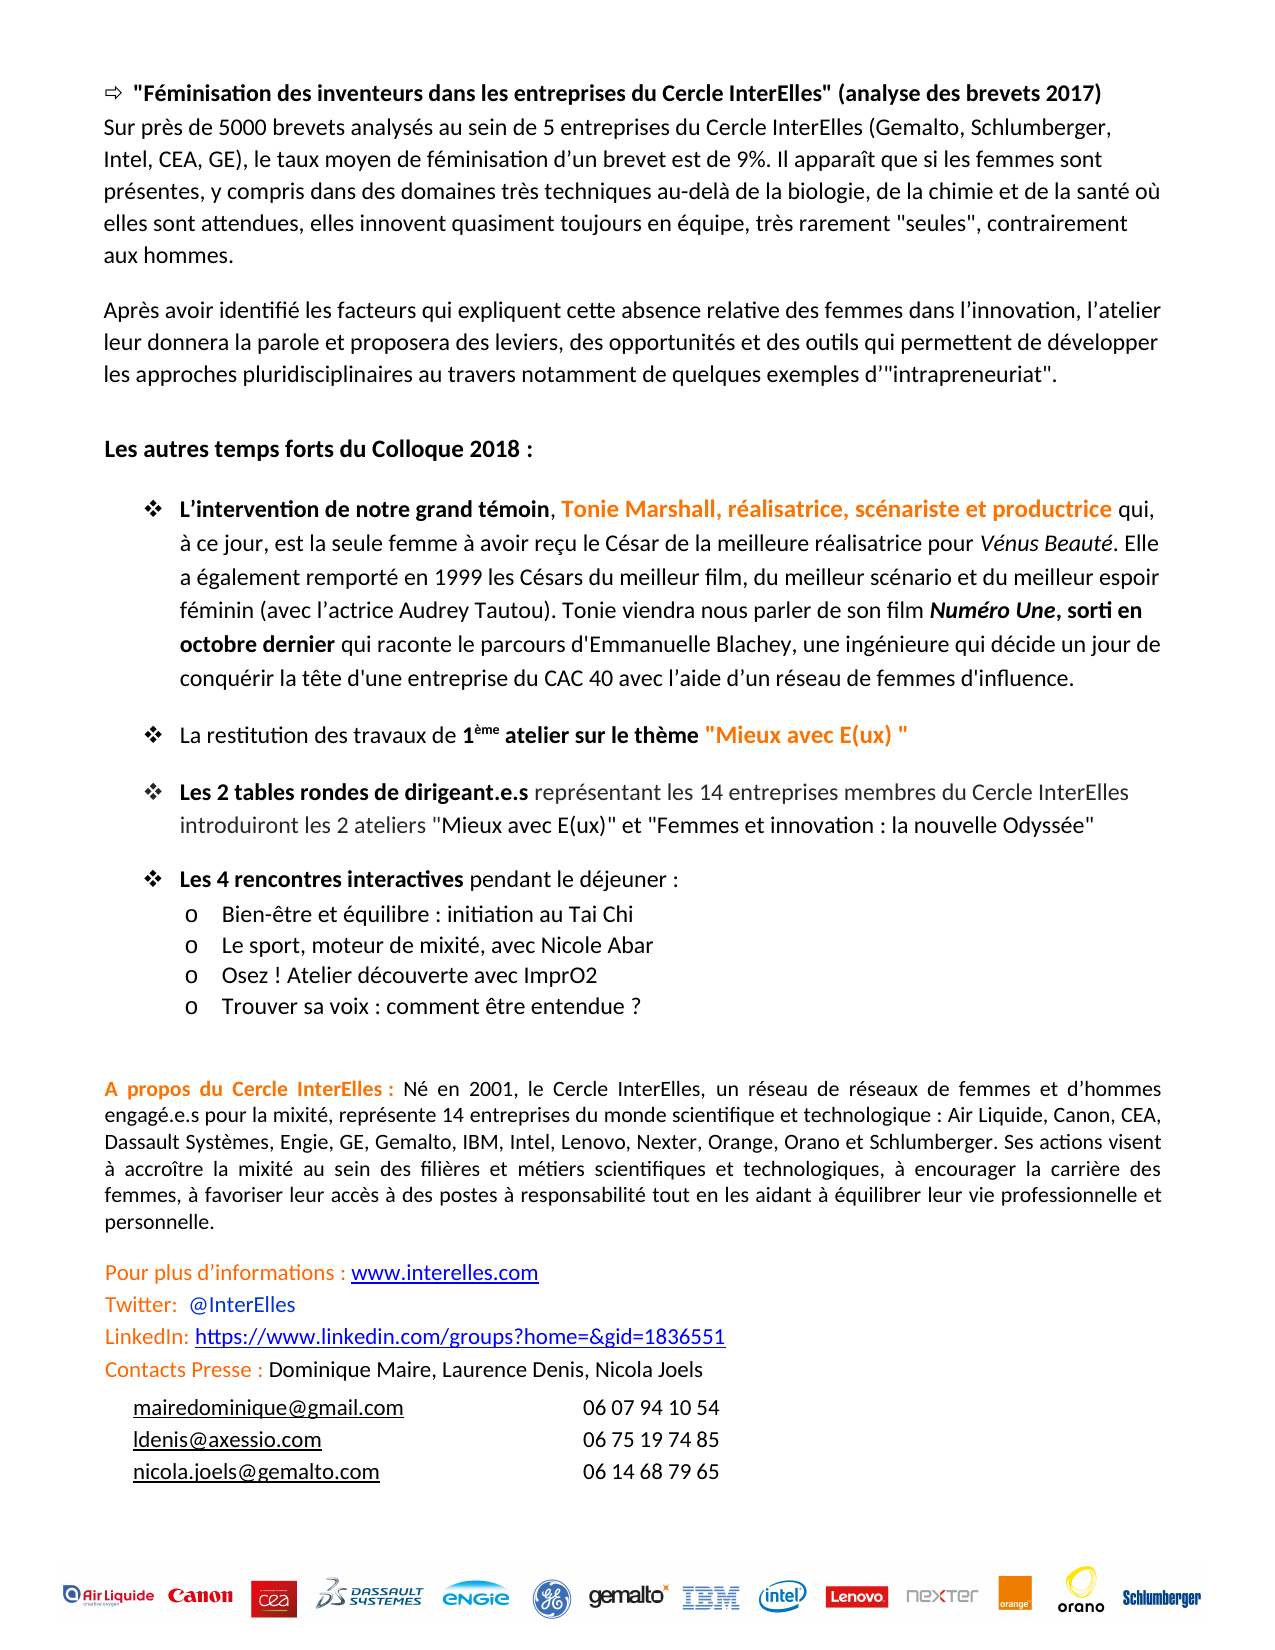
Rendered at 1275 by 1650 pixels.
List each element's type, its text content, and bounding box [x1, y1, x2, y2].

picture [59, 1562, 1208, 1622]
text Après avoir identifié les facteurs qui expliquent cette absence relative des femmes dans l’innovation, l’atelier leur donnera la parole et proposera des leviers, des opportunités et des outils qui permettent de développer les approches pluridisciplinaires au travers notamment de quelques exemples d’"intrapreneuriat". [103, 295, 1163, 388]
text Twitter: @InterElles [105, 1290, 1163, 1318]
list Le sport, moteur de mixité, avec Nicole Abar [184, 930, 1163, 960]
text Sur près de 5000 brevets analysés au sein de 5 entreprises du Cercle InterElles (Gemalto, Schlumberger, Intel, CEA, GE), le taux moyen de féminisation d’un brevet est de 9%. Il apparaît que si les femmes sont présentes, y compris dans des domaines très techniques au-delà de la biologie, de la chimie et de la santé où elles sont attendues, elles innovent quasiment toujours en équipe, très rarement "seules", contrairement aux hommes. [103, 112, 1163, 270]
text ldenis@axessio.com 06 75 19 74 85 [133, 1425, 1163, 1453]
text Contacts Presse : Dominique Maire, Laurence Denis, Nicola Joels [105, 1355, 1163, 1383]
list "Féminisation des inventeurs dans les entreprises du Cercle InterElles" (analyse des brevets 2017) [103, 78, 1163, 107]
list La restitution des travaux de 1ème atelier sur le thème "Mieux avec E(ux) " [142, 720, 1163, 750]
text mairedominique@gmail.com 06 07 94 10 54 [133, 1393, 1163, 1421]
text LinkedIn: https://www.linkedin.com/groups?home=&gid=1836551 [105, 1322, 1163, 1351]
text Les autres temps forts du Colloque 2018 : [104, 433, 1163, 464]
list Osez ! Atelier découverte avec ImprO2 [184, 960, 1163, 991]
list L’intervention de notre grand témoin, Tonie Marshall, réalisatrice, scénariste et productrice qui, à ce jour, est la seule femme à avoir reçu le César de la meilleure réalisatrice pour Vénus Beauté. Elle a également remporté en 1999 les Césars du meilleur film, du meilleur scénario et du meilleur espoir féminin (avec l’actrice Audrey Tautou). Tonie viendra nous parler de son film Numéro Une, sorti en octobre dernier qui raconte le parcours d'Emmanuelle Blachey, une ingénieure qui décide un jour de conquérir la tête d'une entreprise du CAC 40 avec l’aide d’un réseau de femmes d'influence. [142, 493, 1163, 692]
text nicola.joels@gemalto.com 06 14 68 79 65 [133, 1457, 1163, 1485]
list Bien-être et équilibre : initiation au Tai Chi [184, 899, 1163, 930]
text A propos du Cercle InterElles : Né en 2001, le Cercle InterElles, un réseau de réseaux de femmes et d’hommes engagé.e.s pour la mixité, représente 14 entreprises du monde scientifique et technologique : Air Liquide, Canon, CEA, Dassault Systèmes, Engie, GE, Gemalto, IBM, Intel, Lenovo, Nexter, Orange, Orano et Schlumberger. Ses actions visent à accroître la mixité au sein des filières et métiers scientifiques et technologiques, à encourager la carrière des femmes, à favoriser leur accès à des postes à responsabilité tout en les aidant à équilibrer leur vie professionnelle et personnelle. [104, 1075, 1163, 1235]
list Trouver sa voix : comment être entendue ? [184, 991, 1163, 1021]
text Pour plus d’informations : www.interelles.com [105, 1258, 1163, 1286]
list Les 4 rencontres interactives pendant le déjeuner : [142, 864, 1163, 894]
list Les 2 tables rondes de dirigeant.e.s représentant les 14 entreprises membres du Cercle InterElles introduiront les 2 ateliers "Mieux avec E(ux)" et "Femmes et innovation : la nouvelle Odyssée" [142, 777, 1163, 840]
